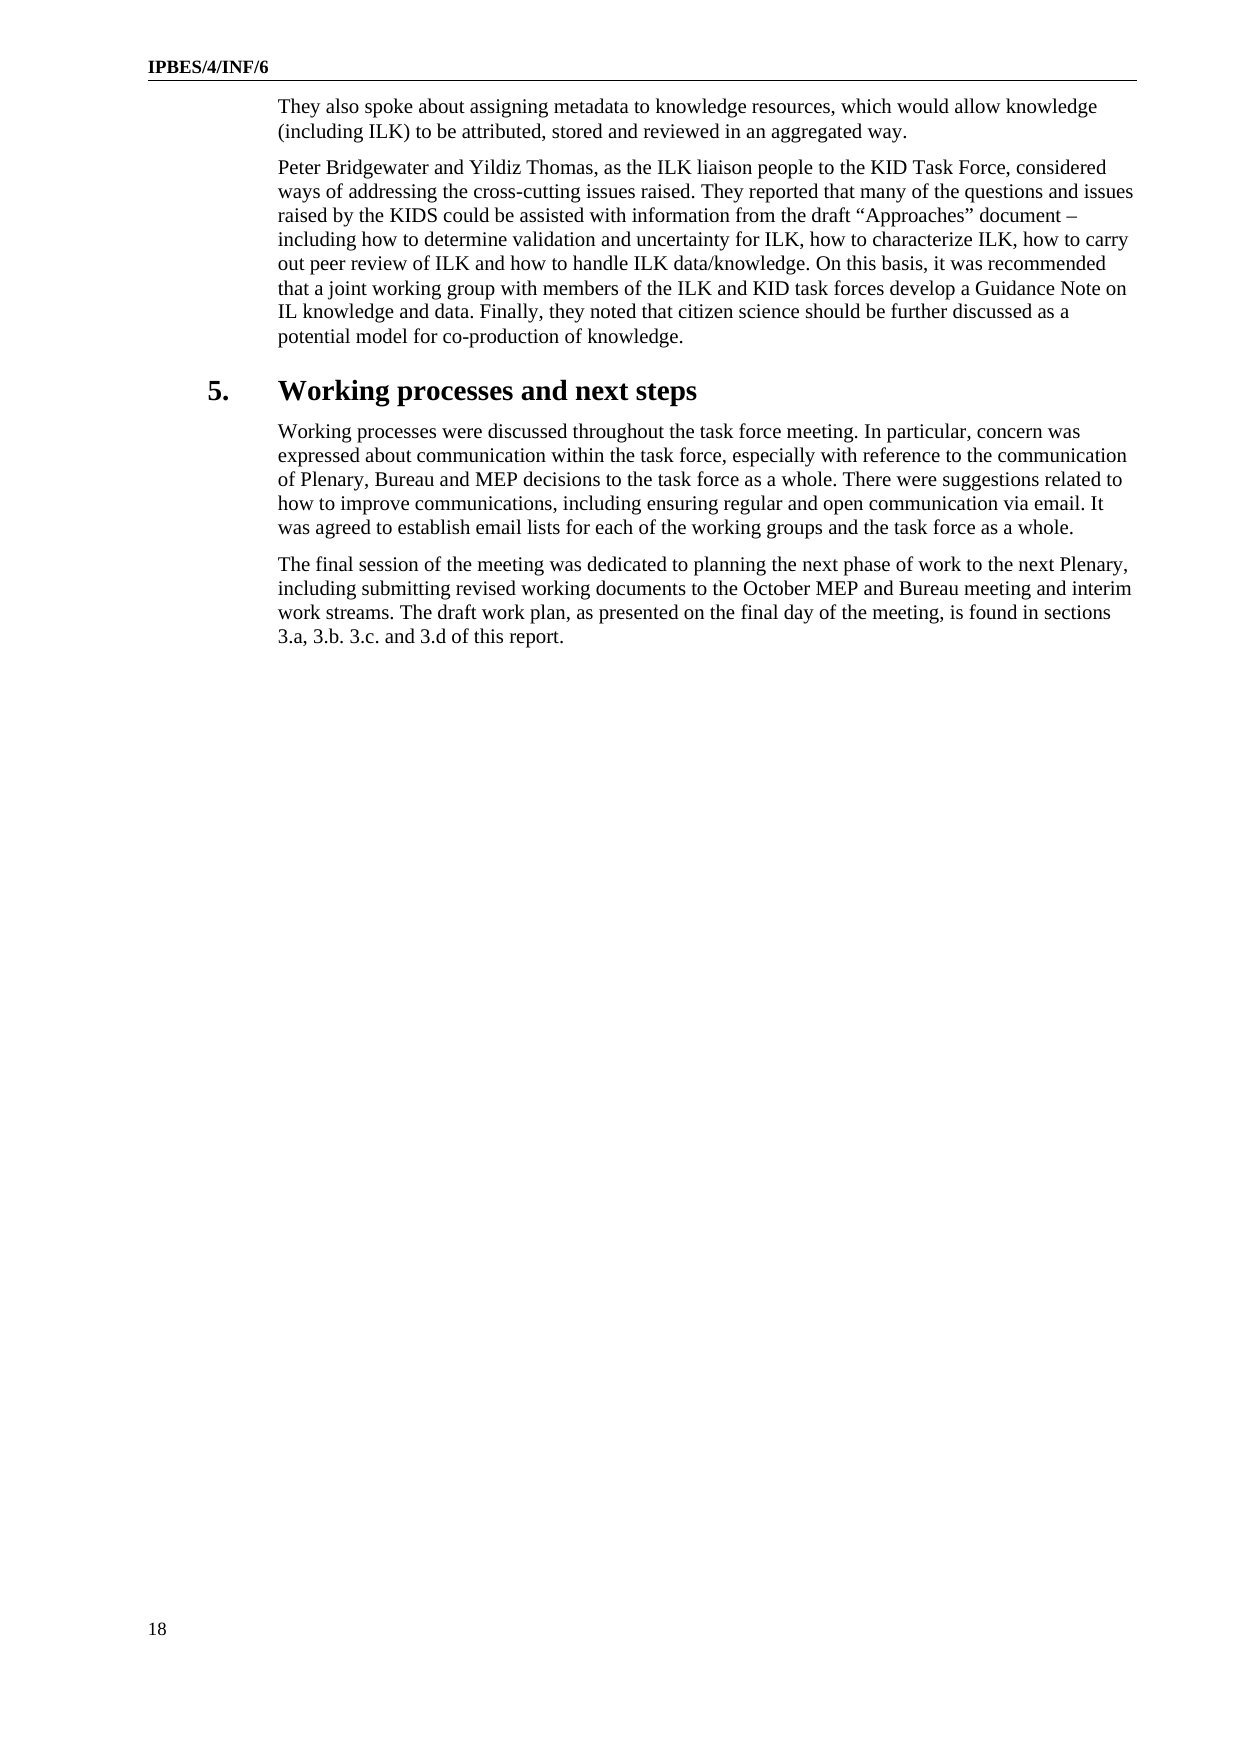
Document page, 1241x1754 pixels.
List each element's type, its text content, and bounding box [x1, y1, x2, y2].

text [278, 94, 1137, 143]
text 5. Working processes and next steps [148, 373, 1107, 406]
text Peter Bridgewater and Yildiz Thomas, as the ILK liaison people to the KID Task Force, considered ways of addressing the cross-cutting issues raised. They reported that many of the questions and issues raised by the KIDS could be assisted with information from the draft “Approaches” document – including how to determine validation and uncertainty for ILK, how to characterize ILK, how to carry out peer review of ILK and how to handle ILK data/knowledge. On this basis, it was recommended that a joint working group with members of the ILK and KID task forces develop a Guidance Note on IL knowledge and data. Finally, they noted that citizen science should be further discussed as a potential model for co-production of knowledge. [278, 155, 1137, 348]
text Working processes were discussed throughout the task force meeting. In particular, concern was expressed about communication within the task force, especially with reference to the communication of Plenary, Bureau and MEP decisions to the task force as a whole. There were suggestions related to how to improve communications, including ensuring regular and open communication via email. It was agreed to establish email lists for each of the working groups and the task force as a whole. [278, 419, 1137, 539]
text The final session of the meeting was dedicated to planning the next phase of work to the next Plenary, including submitting revised working documents to the October MEP and Bureau meeting and interim work streams. The draft work plan, as presented on the final day of the meeting, is found in sections 3.a, 3.b. 3.c. and 3.d of this report. [278, 551, 1137, 648]
